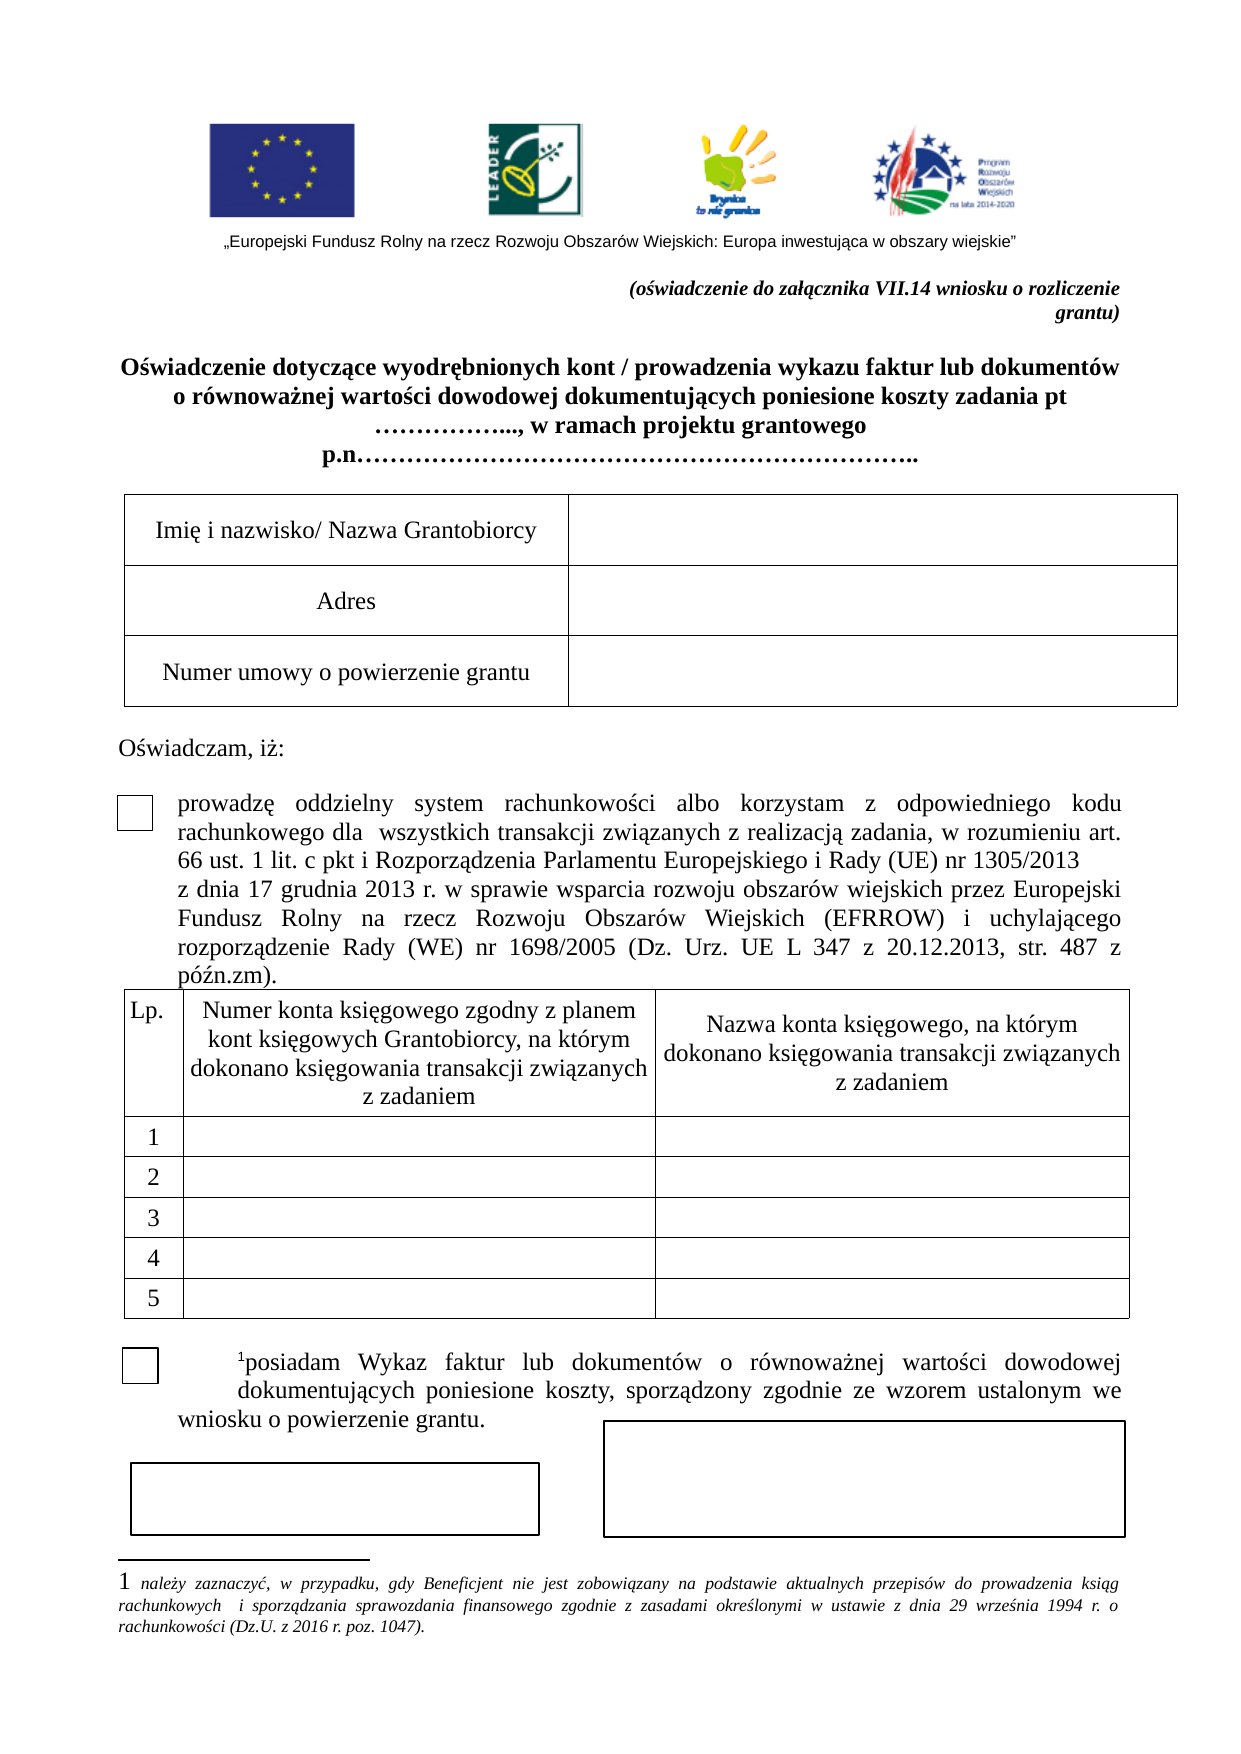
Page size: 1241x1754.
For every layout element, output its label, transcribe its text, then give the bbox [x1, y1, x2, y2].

text posiadam Wykaz faktur lub dokumentów o równoważnej wartości dowodowej dokumentujących poniesione koszty, sporządzony zgodnie ze wzorem ustalonym we wniosku o powierzenie grantu. [177, 1347, 1122, 1433]
table_cell [656, 1198, 1129, 1237]
text Oświadczenie dotyczące wyodrębnionych kont / prowadzenia wykazu faktur lub dokumentów o równoważnej wartości dowodowej dokumentujących poniesione koszty zadania pt ……………..., w ramach projektu grantowego p.n………………………………………………………….. [118, 352, 1122, 467]
table_cell [656, 1238, 1129, 1277]
table_cell [656, 1279, 1129, 1318]
table_cell [184, 1279, 655, 1318]
text „Europejski Fundusz Rolny na rzecz Rozwoju Obszarów Wiejskich: Europa inwestująca w obszary wiejskie” [118, 232, 1122, 251]
table_cell 1 [125, 1117, 183, 1156]
table_cell 2 [125, 1157, 183, 1197]
table_cell 3 [125, 1198, 183, 1237]
table_cell [569, 566, 1177, 635]
text prowadzę oddzielny system rachunkowości albo korzystam z odpowiedniego kodu rachunkowego dla wszystkich transakcji związanych z realizacją zadania, w rozumieniu art. 66 ust. 1 lit. c pkt i Rozporządzenia Parlamentu Europejskiego i Rady (UE) nr 1305/2013 z dnia 17 grudnia 2013 r. w sprawie wsparcia rozwoju obszarów wiejskich przez Europejski Fundusz Rolny na rzecz Rozwoju Obszarów Wiejskich (EFRROW) i uchylającego rozporządzenie Rady (WE) nr 1698/2005 (Dz. Urz. UE L 347 z 20.12.2013, str. 487 z późn.zm). [177, 788, 1122, 989]
table_cell [184, 1198, 655, 1237]
table_cell 5 [125, 1279, 183, 1318]
text Oświadczam, iż: [118, 733, 1122, 762]
table_cell [656, 1117, 1129, 1156]
table_header Nazwa konta księgowego, na którym dokonano księgowania transakcji związanych z zadaniem [656, 990, 1129, 1116]
table_cell [184, 1117, 655, 1156]
table_header Imię i nazwisko/ Nazwa Grantobiorcy [125, 495, 568, 564]
table_header [569, 495, 1177, 564]
list (oświadczenie do załącznika VII.14 wniosku o rozliczenie grantu) [266, 276, 1122, 324]
table_cell Adres [125, 566, 568, 635]
table_cell [656, 1157, 1129, 1197]
table_cell Numer umowy o powierzenie grantu [125, 636, 568, 706]
table_cell [569, 636, 1177, 706]
table_cell 4 [125, 1238, 183, 1277]
table_cell [184, 1238, 655, 1277]
table_header Numer konta księgowego zgodny z planem kont księgowych Grantobiorcy, na którym dokonano księgowania transakcji związanych z zadaniem [184, 990, 655, 1116]
table_cell [184, 1157, 655, 1197]
table_header Lp. [125, 990, 183, 1116]
